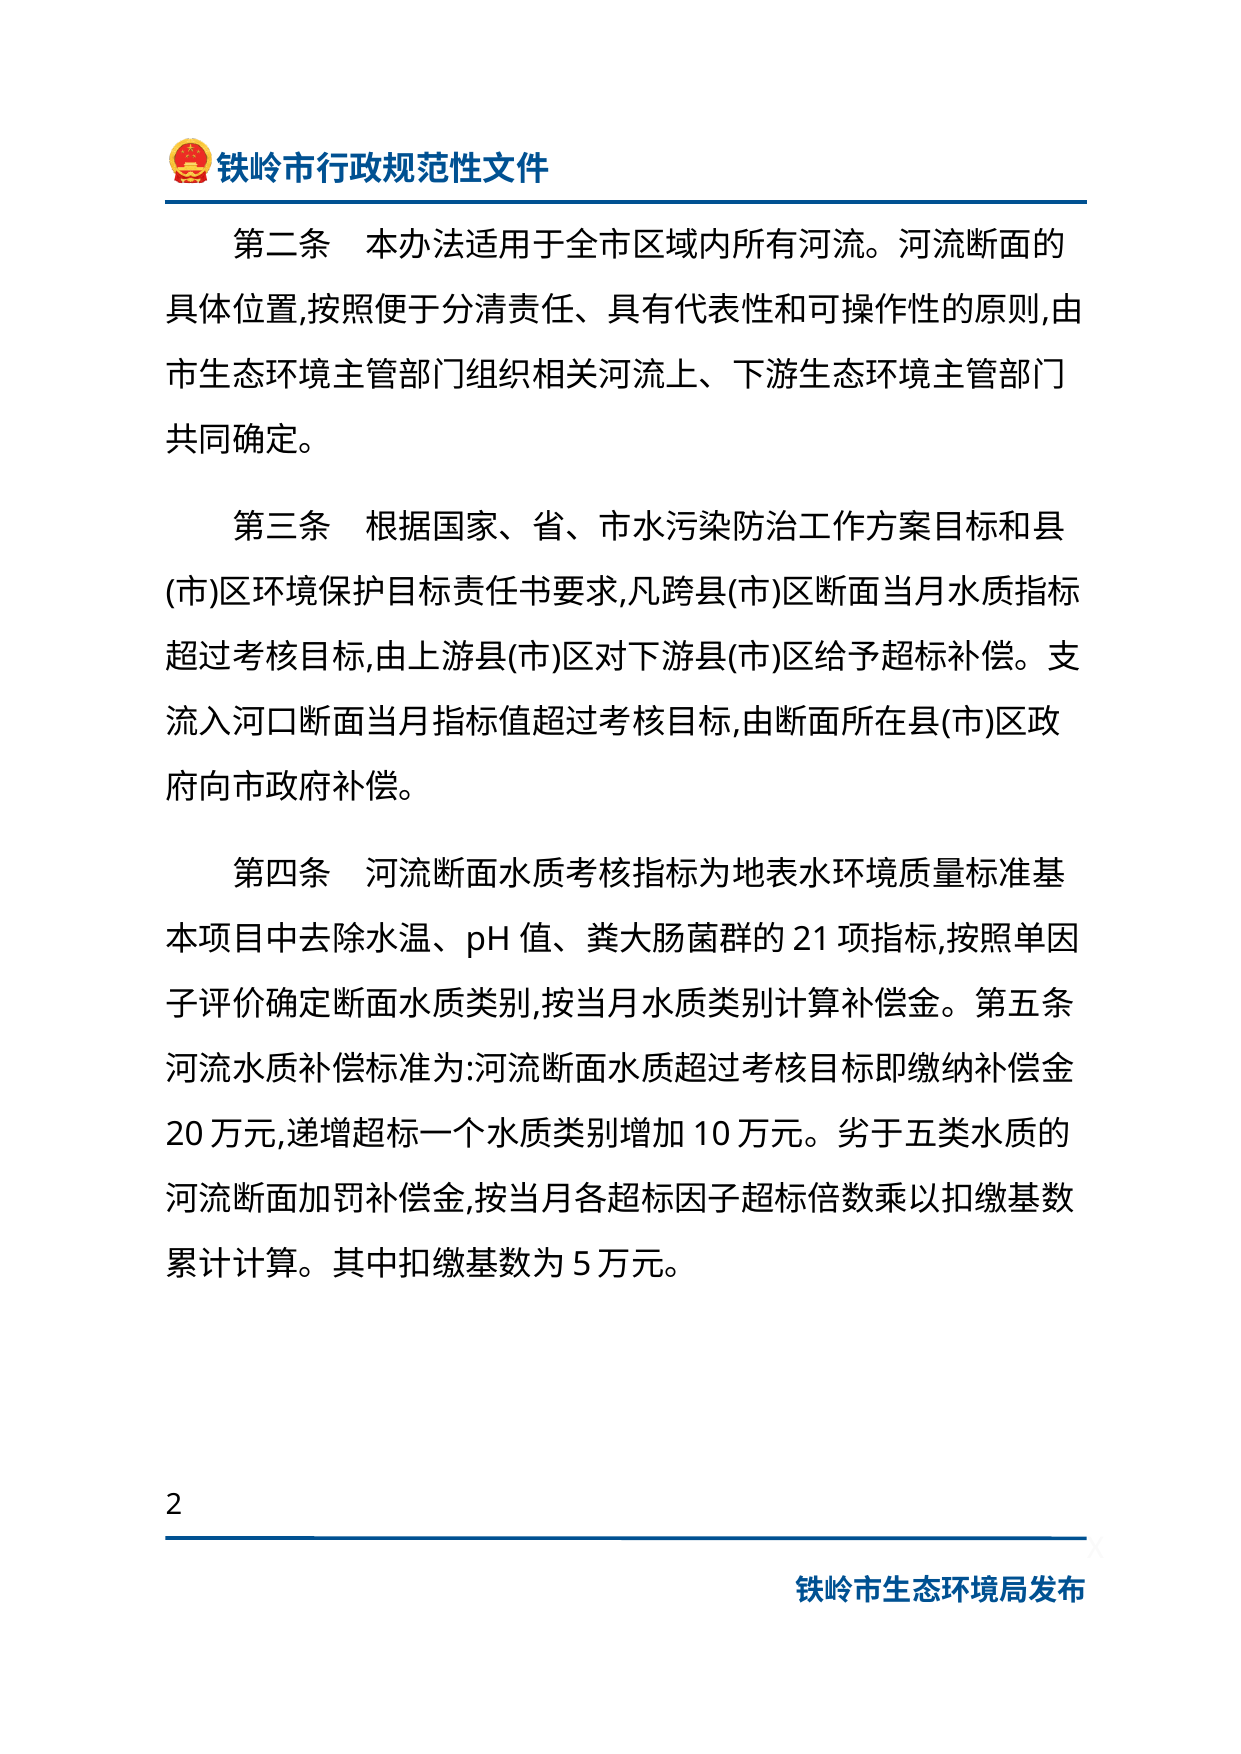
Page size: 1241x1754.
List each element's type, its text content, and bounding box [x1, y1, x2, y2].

text 第三条 根据国家、省、市水污染防治工作方案目标和县(市)区环境保护目标责任书要求,凡跨县(市)区断面当月水质指标超过考核目标,由上游县(市)区对下游县(市)区给予超标补偿。支流入河口断面当月指标值超过考核目标,由断面所在县(市)区政府向市政府补偿。 [165, 492, 1087, 817]
text 第四条 河流断面水质考核指标为地表水环境质量标准基本项目中去除水温、pH 值、粪大肠菌群的21项指标,按照单因子评价确定断面水质类别,按当月水质类别计算补偿金。第五条 河流水质补偿标准为:河流断面水质超过考核目标即缴纳补偿金20万元,递增超标一个水质类别增加10万元。劣于五类水质的河流断面加罚补偿金,按当月各超标因子超标倍数乘以扣缴基数累计计算。其中扣缴基数为5万元。 [165, 839, 1087, 1294]
picture [165, 136, 216, 187]
text 第二条 本办法适用于全市区域内所有河流。河流断面的具体位置,按照便于分清责任、具有代表性和可操作性的原则,由市生态环境主管部门组织相关河流上、下游生态环境主管部门共同确定。 [165, 210, 1087, 470]
